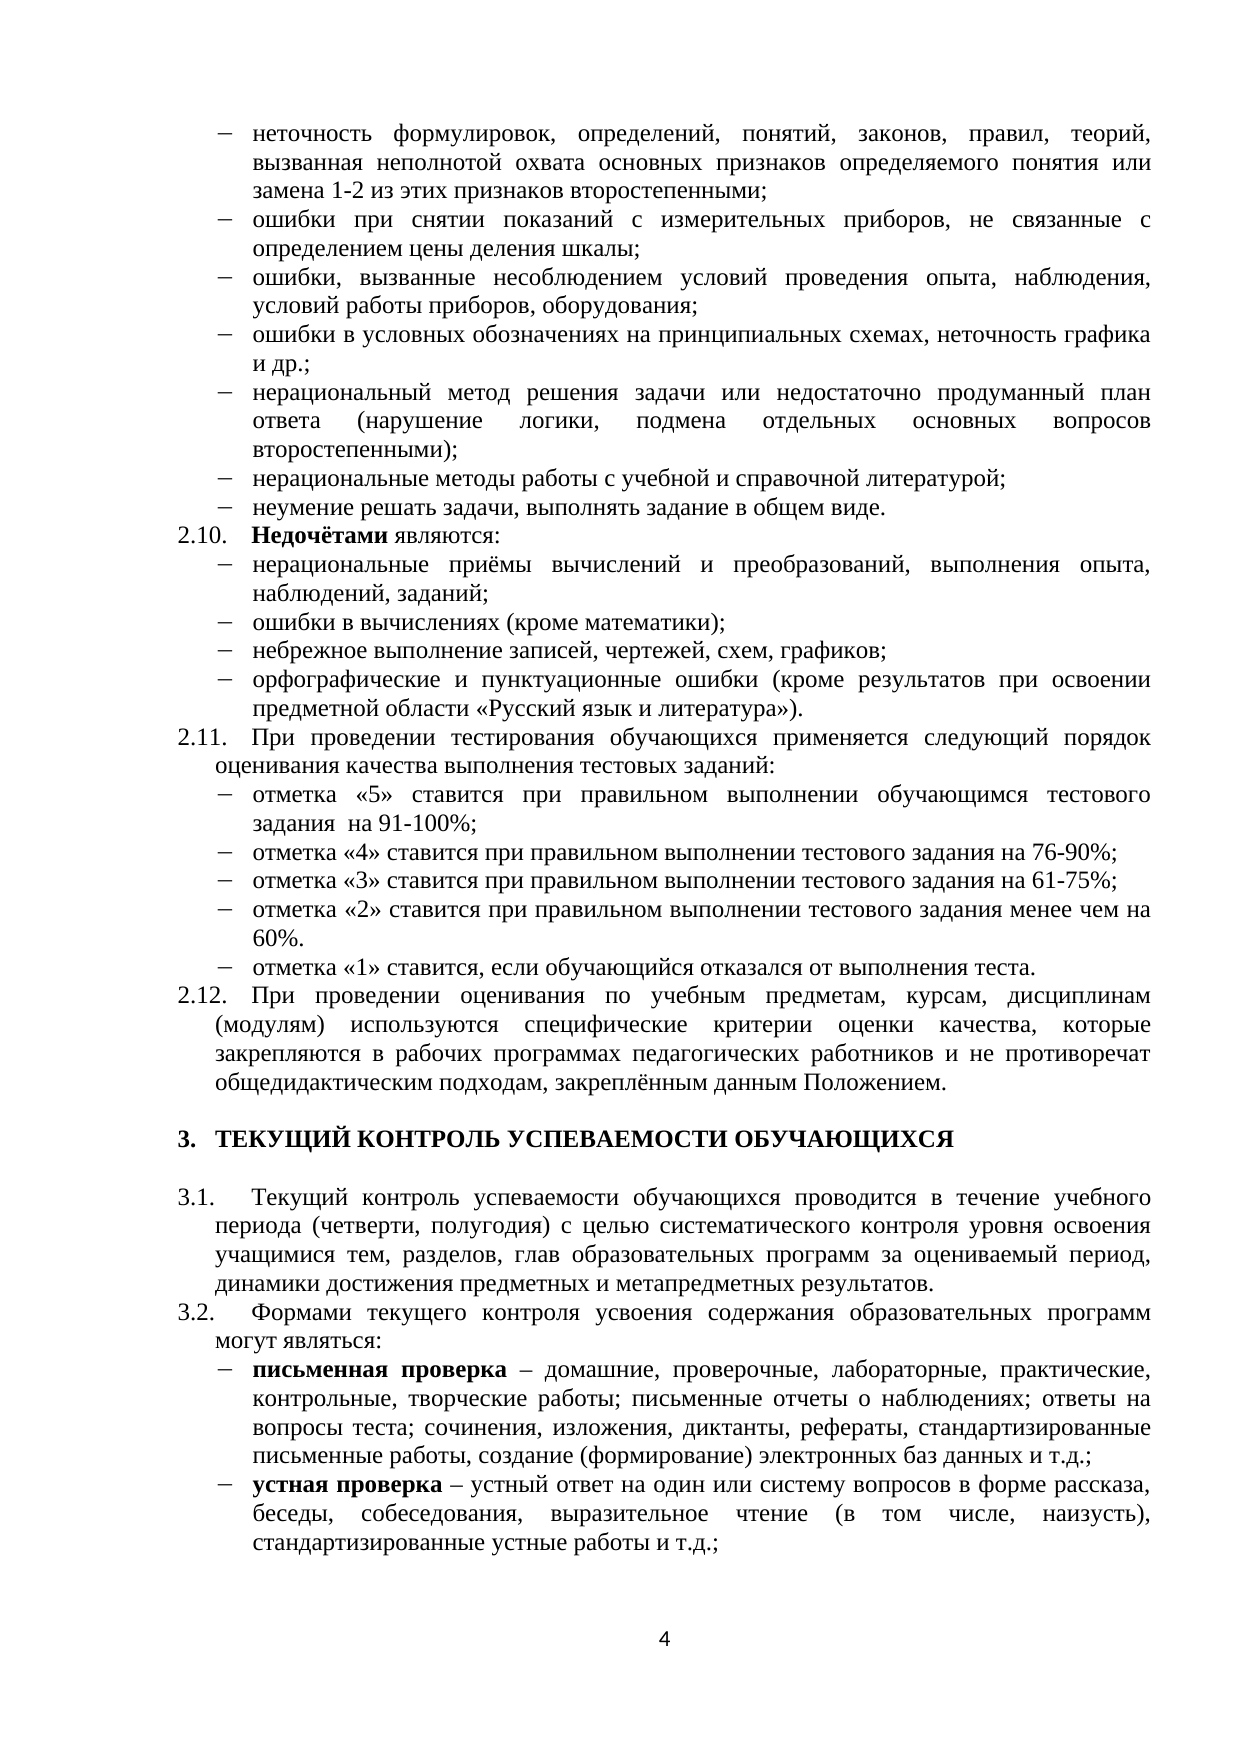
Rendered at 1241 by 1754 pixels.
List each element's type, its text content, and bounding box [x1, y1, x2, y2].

list орфографические и пунктуационные ошибки (кроме результатов при освоении предметной области «Русский язык и литература»). [215, 664, 1152, 722]
list отметка «3» ставится при правильном выполнении тестового задания на 61-75%; [215, 866, 1152, 894]
list ошибки в условных обозначениях на принципиальных схемах, неточность графика и др.; [215, 319, 1152, 377]
list устная проверка – устный ответ на один или систему вопросов в форме рассказа, беседы, собеседования, выразительное чтение (в том числе, наизусть), стандартизированные устные работы и т.д.; [215, 1469, 1152, 1556]
list Недочётами являются: [177, 521, 1152, 549]
list Формами текущего контроля усвоения содержания образовательных программ могут являться: [177, 1297, 1152, 1354]
list ошибки, вызванные несоблюдением условий проведения опыта, наблюдения, условий работы приборов, оборудования; [215, 262, 1152, 319]
list отметка «2» ставится при правильном выполнении тестового задания менее чем на 60%. [215, 894, 1152, 952]
list небрежное выполнение записей, чертежей, схем, графиков; [215, 636, 1152, 664]
list нерациональный метод решения задачи или недостаточно продуманный план ответа (нарушение логики, подмена отдельных основных вопросов второстепенными); [215, 377, 1152, 463]
list нерациональные приёмы вычислений и преобразований, выполнения опыта, наблюдений, заданий; [215, 549, 1152, 607]
list неточность формулировок, определений, понятий, законов, правил, теорий, вызванная неполнотой охвата основных признаков определяемого понятия или замена 1-2 из этих признаков второстепенными; [215, 118, 1152, 204]
list письменная проверка – домашние, проверочные, лабораторные, практические, контрольные, творческие работы; письменные отчеты о наблюдениях; ответы на вопросы теста; сочинения, изложения, диктанты, рефераты, стандартизированные письменные работы, создание (формирование) электронных баз данных и т.д.; [215, 1354, 1152, 1469]
list нерациональные методы работы с учебной и справочной литературой; [215, 463, 1152, 492]
list ошибки в вычислениях (кроме математики); [215, 607, 1152, 636]
list неумение решать задачи, выполнять задание в общем виде. [215, 492, 1152, 521]
list При проведении оценивания по учебным предметам, курсам, дисциплинам (модулям) используются специфические критерии оценки качества, которые закрепляются в рабочих программах педагогических работников и не противоречат общедидактическим подходам, закреплённым данным Положением. [177, 981, 1152, 1096]
list отметка «4» ставится при правильном выполнении тестового задания на 76-90%; [215, 837, 1152, 866]
list отметка «1» ставится, если обучающийся отказался от выполнения теста. [215, 952, 1152, 981]
list При проведении тестирования обучающихся применяется следующий порядок оценивания качества выполнения тестовых заданий: [177, 722, 1152, 779]
list ТЕКУЩИЙ КОНТРОЛЬ УСПЕВАЕМОСТИ ОБУЧАЮЩИХСЯ [177, 1124, 1152, 1153]
list отметка «5» ставится при правильном выполнении обучающимся тестового задания на 91-100%; [215, 779, 1152, 837]
list ошибки при снятии показаний с измерительных приборов, не связанные с определением цены деления шкалы; [215, 204, 1152, 262]
list Текущий контроль успеваемости обучающихся проводится в течение учебного периода (четверти, полугодия) с целью систематического контроля уровня освоения учащимися тем, разделов, глав образовательных программ за оцениваемый период, динамики достижения предметных и метапредметных результатов. [177, 1182, 1152, 1297]
